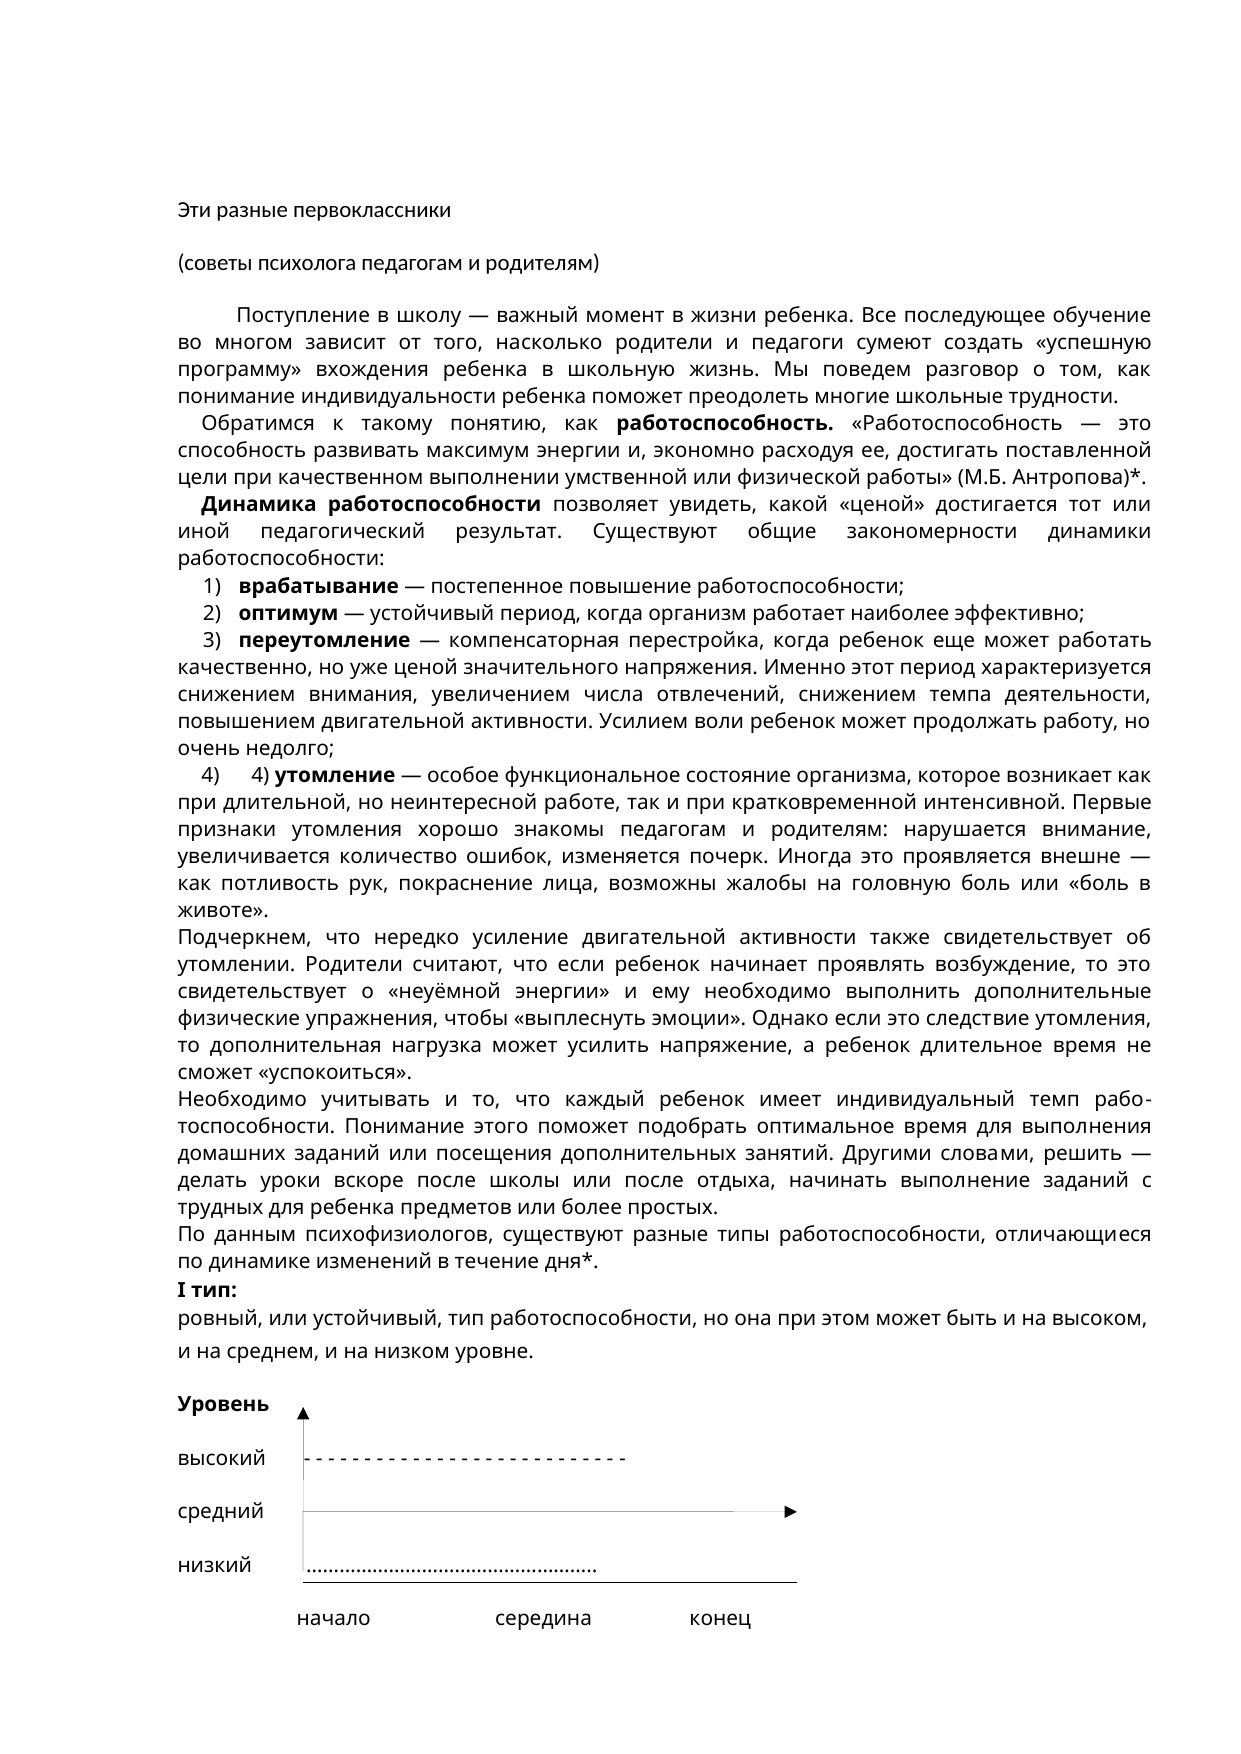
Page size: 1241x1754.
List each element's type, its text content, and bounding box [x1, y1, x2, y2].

text начало середина конец [177, 1603, 1152, 1632]
text низкий …………………………………………….. [177, 1550, 1152, 1578]
text высокий - - - - - - - - - - - - - - - - - - - - - - - - - - - [304, 1443, 1152, 1471]
text Поступление в школу — важный момент в жизни ребенка. Все последующее обучение во многом зависит от того, насколько родители и педагоги сумеют создать «успешную программу» вхождения ребенка в школьную жизнь. Мы поведем разговор о том, как понимание индивидуальности ребенка поможет преодолеть многие школьные трудности. [177, 301, 1152, 409]
text I тип: [177, 1276, 1152, 1303]
list оптимум — устойчивый период, когда организм работает наиболее эффективно; [177, 598, 1152, 625]
text Подчеркнем, что нередко усиление двигательной активности также свидетельствует об утомлении. Родители считают, что если ребенок начинает проявлять возбуждение, то это свидетельствует о «неуёмной энергии» и ему необходимо выполнить дополнительные физические упражнения, чтобы «выплеснуть эмоции». Однако если это следствие утомления, то дополнительная нагрузка может усилить напряжение, а ребенок длительное время не сможет «успокоиться». [177, 923, 1152, 1084]
text средний [177, 1496, 303, 1525]
text Необходимо учитывать и то, что каждый ребенок имеет индивидуальный темп работоспособности. Понимание этого поможет подобрать оптимальное время для выполнения домашних заданий или посещения дополнительных занятий. Другими словами, решить — делать уроки вскоре после школы или после отдыха, начинать выполнение заданий с трудных для ребенка предметов или более простых. [177, 1084, 1152, 1219]
list переутомление — компенсаторная перестройка, когда ребенок еще может работать качественно, но уже ценой значительного напряжения. Именно этот период характеризуется снижением внимания, увеличением числа отвлечений, снижением темпа деятельности, повышением двигательной активности. Усилием воли ребенок может продолжать работу, но очень недолго; [177, 626, 1152, 761]
list 4) утомление — особое функциональное состояние организма, которое возникает как при длительной, но неинтересной работе, так и при кратковременной интенсивной. Первые признаки утомления хорошо знакомы педагогам и родителям: нарушается внимание, увеличивается количество ошибок, изменяется почерк. Иногда это проявляется внешне — как потливость рук, покраснение лица, возможны жалобы на головную боль или «боль в животе». [177, 761, 1152, 923]
text Эти разные первоклассники [177, 195, 1152, 223]
text По данным психофизиологов, существуют разные типы работоспособности, отличающиеся по динамике изменений в течение дня*. [177, 1219, 1152, 1273]
text средний [304, 1496, 1152, 1525]
text Обратимся к такому понятию, как работоспособность. «Работоспособность — это способность развивать максимум энергии и, экономно расходуя ее, достигать поставленной цели при качественном выполнении умственной или физической работы» (М.Б. Антропова)*. [177, 409, 1152, 490]
text ровный, или устойчивый, тип работоспособности, но она при этом может быть и на высоком, и на среднем, и на низком уровне. [177, 1303, 1152, 1364]
text (советы психолога педагогам и родителям) [177, 248, 1152, 276]
list врабатывание — постепенное повышение работоспособности; [177, 571, 1152, 598]
text Динамика работоспособности позволяет увидеть, какой «ценой» достигается тот или иной педагогический результат. Существуют общие закономерности динамики работоспособности: [177, 490, 1152, 571]
text Уровень [177, 1389, 1152, 1418]
